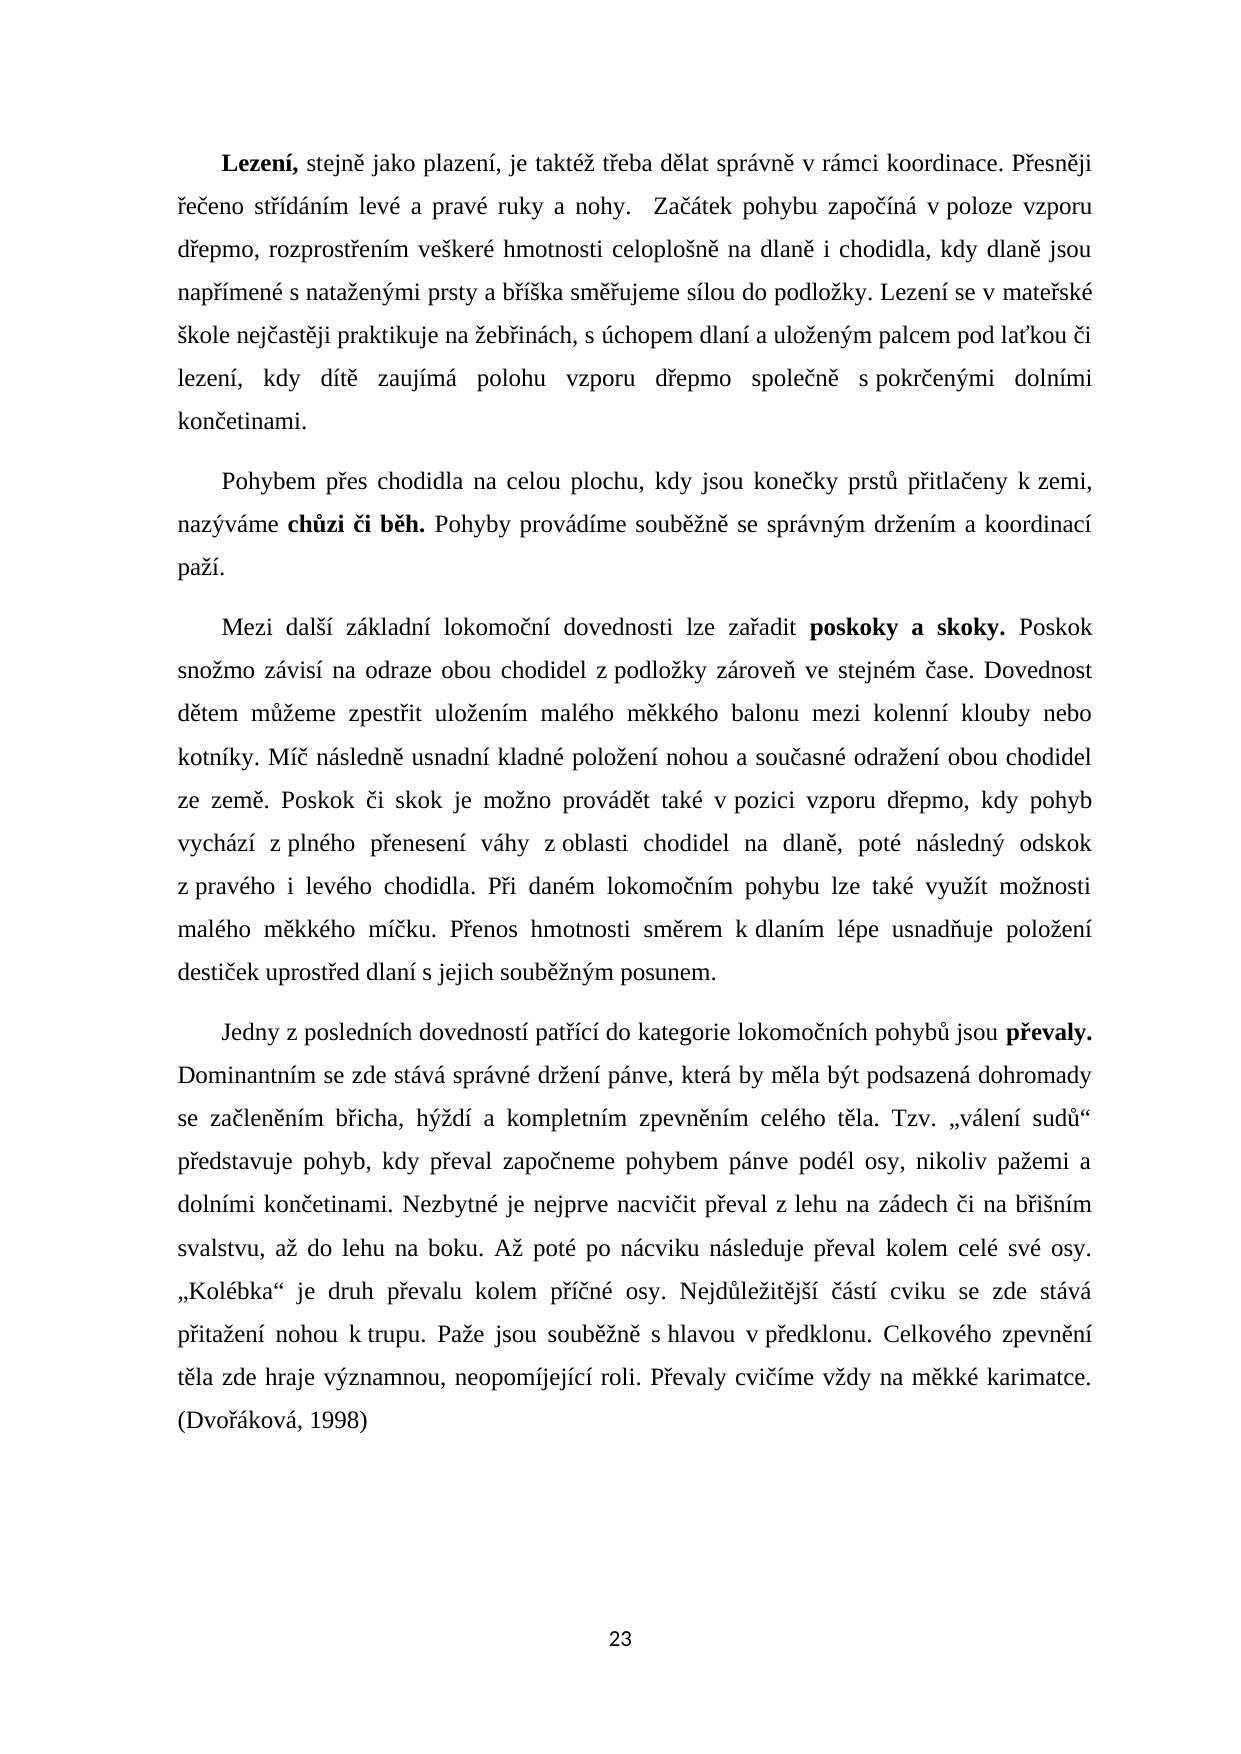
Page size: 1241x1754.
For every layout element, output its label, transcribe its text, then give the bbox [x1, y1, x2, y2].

text Jedny z posledních dovedností patřící do kategorie lokomočních pohybů jsou převaly. Dominantním se zde stává správné držení pánve, která by měla být podsazená dohromady se začleněním břicha, hýždí a kompletním zpevněním celého těla. Tzv. „válení sudů“ představuje pohyb, kdy převal započneme pohybem pánve podél osy, nikoliv pažemi a dolními končetinami. Nezbytné je nejprve nacvičit převal z lehu na zádech či na břišním svalstvu, až do lehu na boku. Až poté po nácviku následuje převal kolem celé své osy. „Kolébka“ je druh převalu kolem příčné osy. Nejdůležitější částí cviku se zde stává přitažení nohou k trupu. Paže jsou souběžně s hlavou v předklonu. Celkového zpevnění těla zde hraje významnou, neopomíjející roli. Převaly cvičíme vždy na měkké karimatce. (Dvořáková, 1998) [177, 1017, 1092, 1434]
text Pohybem přes chodidla na celou plochu, kdy jsou konečky prstů přitlačeny k zemi, nazýváme chůzi či běh. Pohyby provádíme souběžně se správným držením a koordinací paží. [177, 466, 1092, 581]
text Mezi další základní lokomoční dovednosti lze zařadit poskoky a skoky. Poskok snožmo závisí na odraze obou chodidel z podložky zároveň ve stejném čase. Dovednost dětem můžeme zpestřit uložením malého měkkého balonu mezi kolenní klouby nebo kotníky. Míč následně usnadní kladné položení nohou a současné odražení obou chodidel ze země. Poskok či skok je možno provádět také v pozici vzporu dřepmo, kdy pohyb vychází z plného přenesení váhy z oblasti chodidel na dlaně, poté následný odskok z pravého i levého chodidla. Při daném lokomočním pohybu lze také využít možnosti malého měkkého míčku. Přenos hmotnosti směrem k dlaním lépe usnadňuje položení destiček uprostřed dlaní s jejich souběžným posunem. [177, 612, 1092, 986]
text Lezení, stejně jako plazení, je taktéž třeba dělat správně v rámci koordinace. Přesněji řečeno střídáním levé a pravé ruky a nohy. Začátek pohybu započíná v poloze vzporu dřepmo, rozprostřením veškeré hmotnosti celoplošně na dlaně i chodidla, kdy dlaně jsou napřímené s nataženými prsty a bříška směřujeme sílou do podložky. Lezení se v mateřské škole nejčastěji praktikuje na žebřinách, s úchopem dlaní a uloženým palcem pod laťkou či lezení, kdy dítě zaujímá polohu vzporu dřepmo společně s pokrčenými dolními končetinami. [177, 148, 1092, 435]
